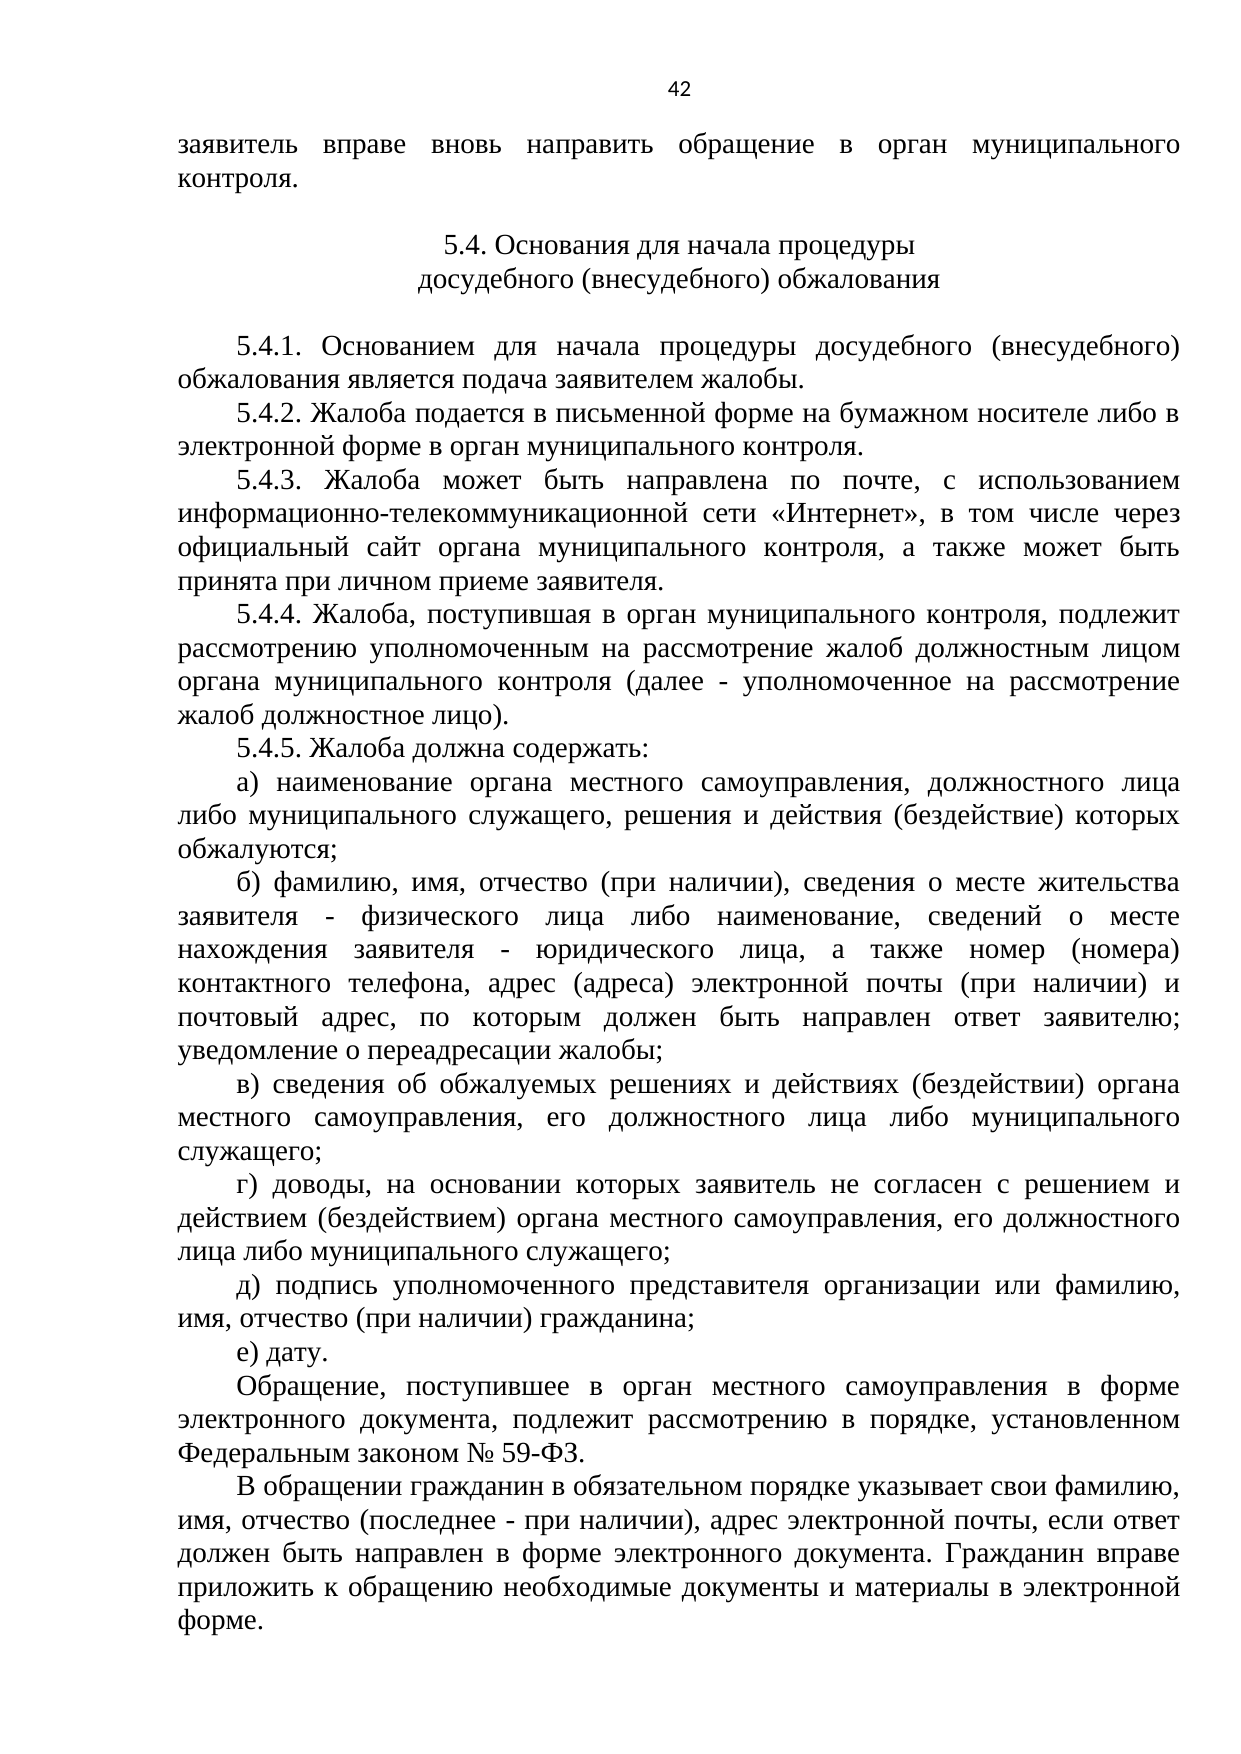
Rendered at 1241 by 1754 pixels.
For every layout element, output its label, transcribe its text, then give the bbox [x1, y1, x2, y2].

text 5.4.4. Жалоба, поступившая в орган муниципального контроля, подлежит рассмотрению уполномоченным на рассмотрение жалоб должностным лицом органа муниципального контроля (далее - уполномоченное на рассмотрение жалоб должностное лицо). [177, 596, 1181, 730]
text 5.4. Основания для начала процедуры [177, 227, 1181, 261]
text д) подпись уполномоченного представителя организации или фамилию, имя, отчество (при наличии) гражданина; [177, 1267, 1181, 1334]
text досудебного (внесудебного) обжалования [177, 261, 1181, 294]
text 5.4.3. Жалоба может быть направлена по почте, с использованием информационно-телекоммуникационной сети «Интернет», в том числе через официальный сайт органа муниципального контроля, а также может быть принята при личном приеме заявителя. [177, 462, 1181, 596]
text е) дату. [177, 1334, 1181, 1368]
text 5.4.2. Жалоба подается в письменной форме на бумажном носителе либо в электронной форме в орган муниципального контроля. [177, 395, 1181, 462]
text В обращении гражданин в обязательном порядке указывает свои фамилию, имя, отчество (последнее - при наличии), адрес электронной почты, если ответ должен быть направлен в форме электронного документа. Гражданин вправе приложить к обращению необходимые документы и материалы в электронной форме. [177, 1468, 1181, 1636]
text 5.4.1. Основанием для начала процедуры досудебного (внесудебного) обжалования является подача заявителем жалобы. [177, 328, 1181, 395]
text а) наименование органа местного самоуправления, должностного лица либо муниципального служащего, решения и действия (бездействие) которых обжалуются; [177, 764, 1181, 864]
text в) сведения об обжалуемых решениях и действиях (бездействии) органа местного самоуправления, его должностного лица либо муниципального служащего; [177, 1066, 1181, 1166]
text г) доводы, на основании которых заявитель не согласен с решением и действием (бездействием) органа местного самоуправления, его должностного лица либо муниципального служащего; [177, 1166, 1181, 1267]
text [177, 127, 1181, 194]
text б) фамилию, имя, отчество (при наличии), сведения о месте жительства заявителя - физического лица либо наименование, сведений о месте нахождения заявителя - юридического лица, а также номер (номера) контактного телефона, адрес (адреса) электронной почты (при наличии) и почтовый адрес, по которым должен быть направлен ответ заявителю; уведомление о переадресации жалобы; [177, 864, 1181, 1066]
text Обращение, поступившее в орган местного самоуправления в форме электронного документа, подлежит рассмотрению в порядке, установленном Федеральным законом № 59-ФЗ. [177, 1368, 1181, 1468]
text 5.4.5. Жалоба должна содержать: [177, 730, 1181, 764]
